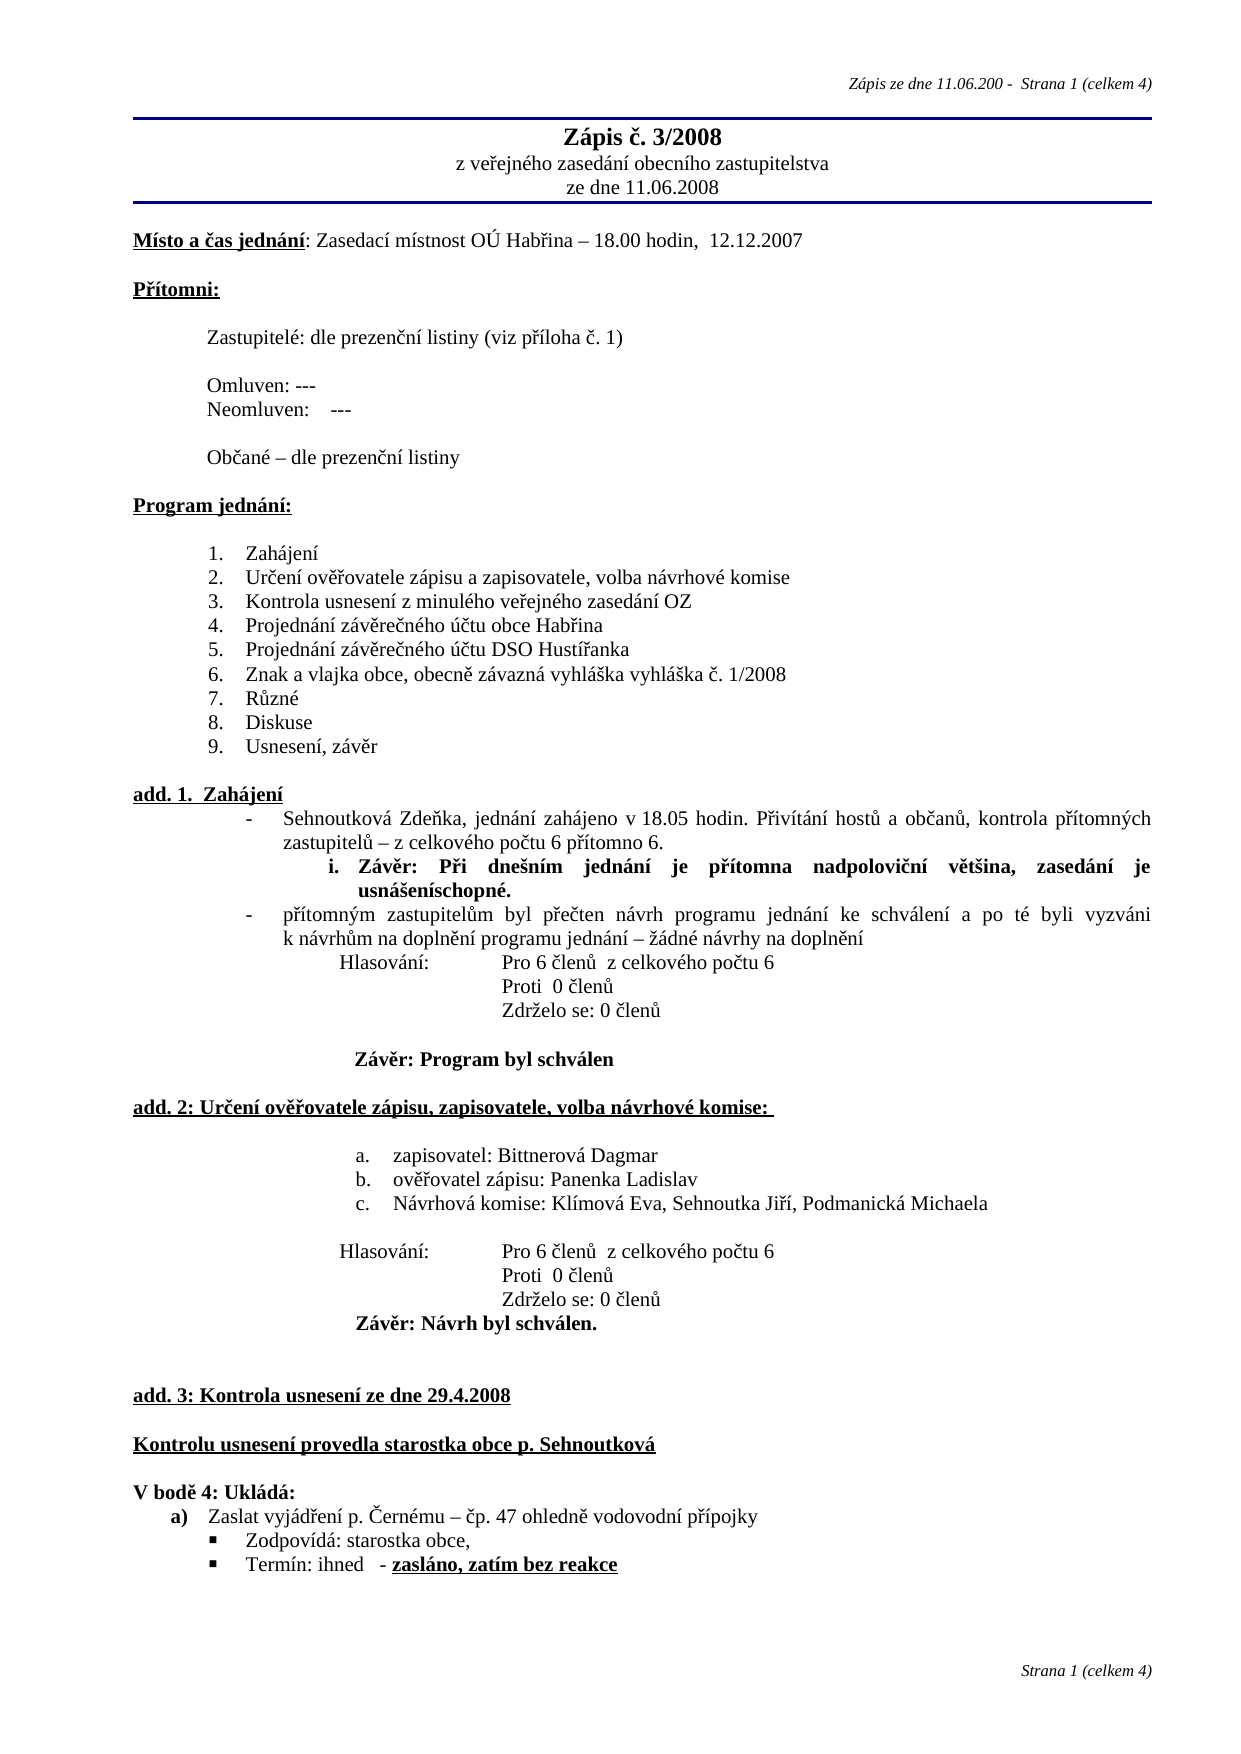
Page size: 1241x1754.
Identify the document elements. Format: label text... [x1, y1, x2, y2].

list Sehnoutková Zdeňka, jednání zahájeno v 18.05 hodin. Přivítání hostů a občanů, kontrola přítomných zastupitelů – z celkového počtu 6 přítomno 6. [245, 806, 1152, 854]
text Občané – dle prezenční listiny [133, 445, 1152, 469]
text Hlasování: Pro 6 členů z celkového počtu 6 [339, 950, 1152, 974]
text Závěr: Návrh byl schválen. [355, 1311, 1152, 1335]
list Zahájení [208, 541, 1152, 565]
list Usnesení, závěr [208, 734, 1152, 758]
text Omluven: --- [133, 373, 1152, 397]
list přítomným zastupitelům byl přečten návrh programu jednání ke schválení a po té byli vyzváni k návrhům na doplnění programu jednání – žádné návrhy na doplnění [245, 902, 1152, 950]
list Termín: ihned - zasláno, zatím bez reakce [208, 1552, 1152, 1576]
list Závěr: Při dnešním jednání je přítomna nadpoloviční většina, zasedání je usnášeníschopné. [339, 854, 1152, 902]
subtitle Různé [208, 686, 1152, 709]
list Zodpovídá: starostka obce, [208, 1528, 1152, 1552]
list Návrhová komise: Klímová Eva, Sehnoutka Jiří, Podmanická Michaela [355, 1191, 1152, 1215]
text Závěr: Program byl schválen [280, 1046, 1152, 1071]
text Proti 0 členů [339, 974, 1152, 998]
subtitle Projednání závěrečného účtu obce Habřina [208, 613, 1152, 637]
text Hlasování: Pro 6 členů z celkového počtu 6 [339, 1239, 1152, 1263]
text ze dne 11.06.2008 [133, 170, 1152, 201]
text add. 2: Určení ověřovatele zápisu, zapisovatele, volba návrhové komise: [133, 1094, 1152, 1119]
text Kontrolu usnesení provedla starostka obce p. Sehnoutková [133, 1431, 1152, 1456]
text Zápis č. 3/2008 [133, 120, 1152, 151]
text Program jednání: [133, 493, 1152, 517]
text V bodě 4: Ukládá: [133, 1479, 1152, 1504]
text Proti 0 členů [339, 1263, 1152, 1287]
list Zaslat vyjádření p. Černému – čp. 47 ohledně vodovodní přípojky [170, 1504, 1152, 1528]
list zapisovatel: Bittnerová Dagmar [355, 1143, 1152, 1167]
text Zastupitelé: dle prezenční listiny (viz příloha č. 1) [133, 324, 1152, 349]
list Diskuse [208, 709, 1152, 734]
text add. 1. Zahájení [133, 782, 1152, 806]
list Určení ověřovatele zápisu a zapisovatele, volba návrhové komise [208, 565, 1152, 589]
list Znak a vlajka obce, obecně závazná vyhláška vyhláška č. 1/2008 [208, 661, 1152, 686]
list Kontrola usnesení z minulého veřejného zasedání OZ [208, 589, 1152, 613]
text Zdrželo se: 0 členů [339, 998, 1152, 1022]
list ověřovatel zápisu: Panenka Ladislav [355, 1167, 1152, 1191]
text z veřejného zasedání obecního zastupitelstva [133, 151, 1152, 170]
text Neomluven: --- [133, 397, 1152, 421]
text Přítomni: [133, 276, 1152, 301]
subtitle Projednání závěrečného účtu DSO Hustířanka [208, 637, 1152, 661]
text add. 3: Kontrola usnesení ze dne 29.4.2008 [133, 1383, 1152, 1407]
text Místo a čas jednání: Zasedací místnost OÚ Habřina – 18.00 hodin, 12.12.2007 [133, 228, 1152, 252]
text Zdrželo se: 0 členů [339, 1287, 1152, 1311]
